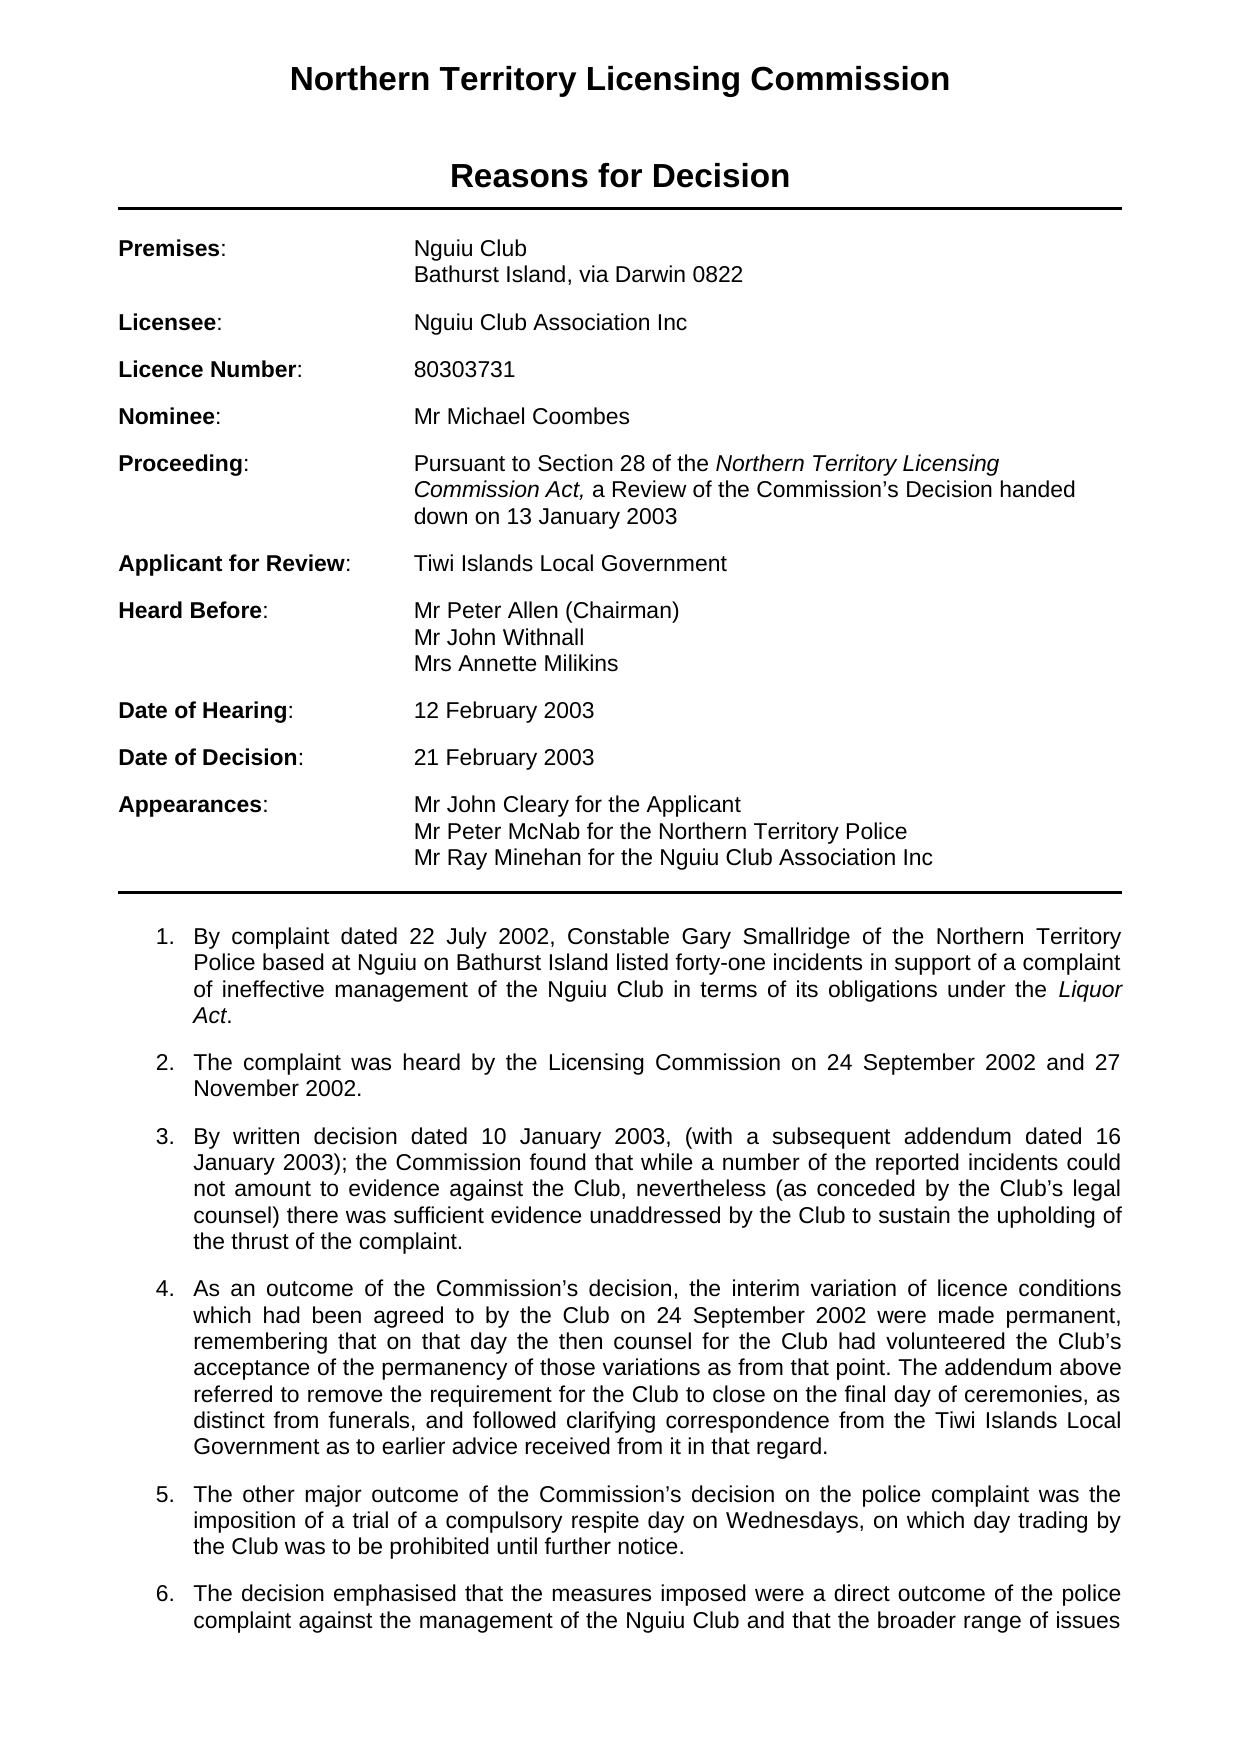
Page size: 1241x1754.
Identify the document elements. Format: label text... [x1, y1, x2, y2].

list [156, 1580, 1122, 1633]
list By complaint dated 22 July 2002, Constable Gary Smallridge of the Northern Territory Police based at Nguiu on Bathurst Island listed forty-one incidents in support of a complaint of ineffective management of the Nguiu Club in terms of its obligations under the Liquor Act. [156, 923, 1122, 1028]
text Applicant for Review: Tiwi Islands Local Government [118, 550, 1122, 576]
text Nominee: Mr Michael Coombes [118, 403, 1122, 429]
text Proceeding: Pursuant to Section 28 of the Northern Territory Licensing Commission Act, a Review of the Commission’s Decision handed down on 13 January 2003 [118, 450, 1122, 529]
text Licence Number: 80303731 [118, 356, 1122, 382]
text Premises: Nguiu Club Bathurst Island, via Darwin 0822 [118, 235, 1122, 288]
list The complaint was heard by the Licensing Commission on 24 September 2002 and 27 November 2002. [156, 1049, 1122, 1102]
text Licensee: Nguiu Club Association Inc [118, 308, 1122, 335]
subtitle Reasons for Decision [118, 156, 1122, 207]
text Date of Hearing: 12 February 2003 [118, 697, 1122, 723]
list As an outcome of the Commission’s decision, the interim variation of licence conditions which had been agreed to by the Club on 24 September 2002 were made permanent, remembering that on that day the then counsel for the Club had volunteered the Club’s acceptance of the permanency of those variations as from that point. The addendum above referred to remove the requirement for the Club to close on the final day of ceremonies, as distinct from funerals, and followed clarifying correspondence from the Tiwi Islands Local Government as to earlier advice received from it in that regard. [156, 1275, 1122, 1460]
text Date of Decision: 21 February 2003 [118, 744, 1122, 771]
text Appearances: Mr John Cleary for the Applicant Mr Peter McNab for the Northern Territory Police Mr Ray Minehan for the Nguiu Club Association Inc [118, 791, 1122, 870]
list The other major outcome of the Commission’s decision on the police complaint was the imposition of a trial of a compulsory respite day on Wednesdays, on which day trading by the Club was to be prohibited until further notice. [156, 1481, 1122, 1559]
list By written decision dated 10 January 2003, (with a subsequent addendum dated 16 January 2003); the Commission found that while a number of the reported incidents could not amount to evidence against the Club, nevertheless (as conceded by the Club’s legal counsel) there was sufficient evidence unaddressed by the Club to sustain the upholding of the thrust of the complaint. [156, 1123, 1122, 1254]
text Heard Before: Mr Peter Allen (Chairman) Mr John Withnall Mrs Annette Milikins [118, 597, 1122, 676]
